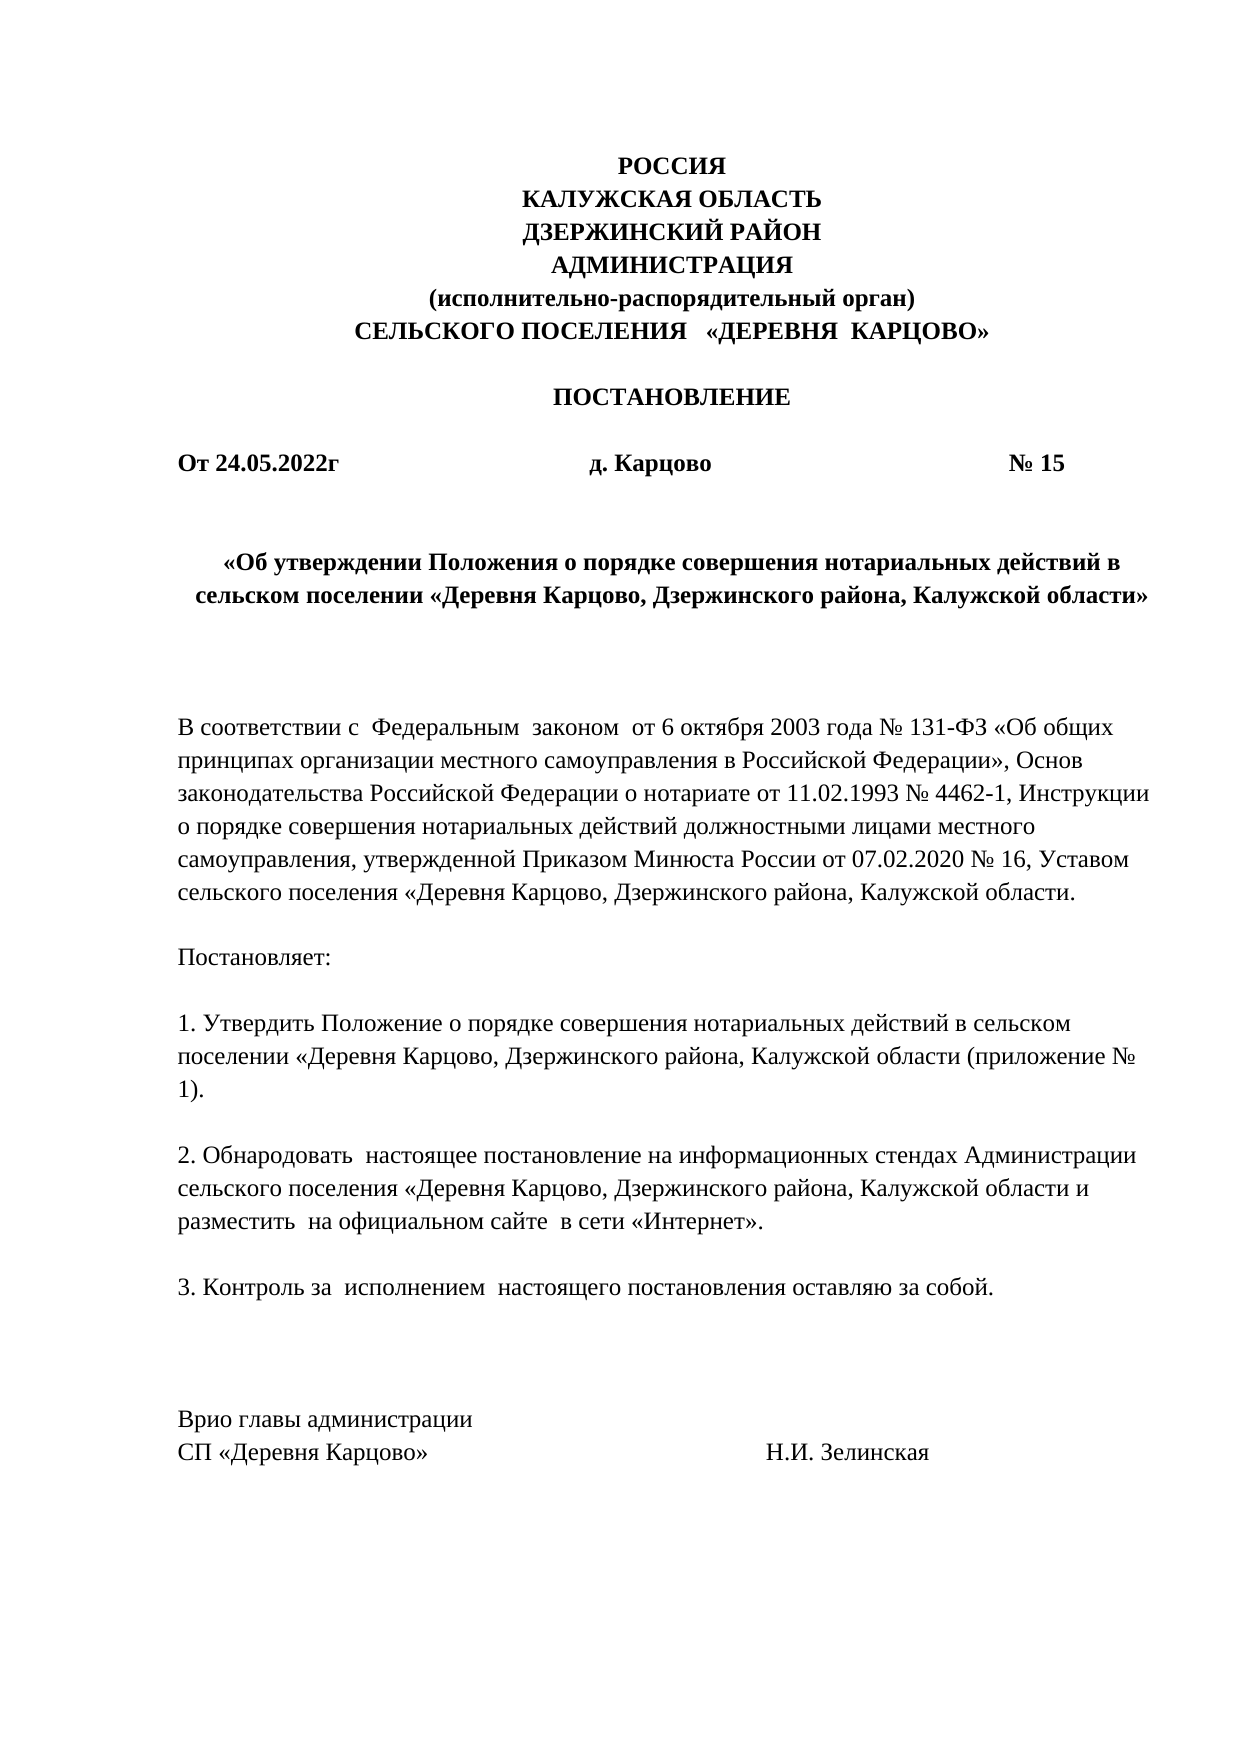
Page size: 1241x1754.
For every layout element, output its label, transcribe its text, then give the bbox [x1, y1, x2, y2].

text Врио главы администрации [177, 1404, 1167, 1433]
text 1. Утвердить Положение о порядке совершения нотариальных действий в сельском поселении «Деревня Карцово, Дзержинского района, Калужской области (приложение № 1). [177, 1008, 1167, 1103]
text СЕЛЬСКОГО ПОСЕЛЕНИЯ «ДЕРЕВНЯ КАРЦОВО» [177, 316, 1167, 345]
text В соответствии с Федеральным законом от 6 октября 2003 года № 131-ФЗ «Об общих принципах организации местного самоуправления в Российской Федерации», Основ законодательства Российской Федерации о нотариате от 11.02.1993 № 4462-1, Инструкции о порядке совершения нотариальных действий должностными лицами местного самоуправления, утвержденной Приказом Минюста России от 07.02.2020 № 16, Уставом сельского поселения «Деревня Карцово, Дзержинского района, Калужской области. [177, 712, 1167, 906]
text РОССИЯ [177, 151, 1167, 180]
text АДМИНИСТРАЦИЯ [177, 250, 1167, 279]
text Постановляет: [177, 942, 1167, 971]
text «Об утверждении Положения о порядке совершения нотариальных действий в сельском поселении «Деревня Карцово, Дзержинского района, Калужской области» [177, 547, 1167, 609]
text 3. Контроль за исполнением настоящего постановления оставляю за собой. [177, 1272, 1167, 1301]
text ПОСТАНОВЛЕНИЕ [177, 382, 1167, 411]
text (исполнительно-распорядительный орган) [177, 283, 1167, 312]
text 2. Обнародовать настоящее постановление на информационных стендах Администрации сельского поселения «Деревня Карцово, Дзержинского района, Калужской области и разместить на официальном сайте в сети «Интернет». [177, 1140, 1167, 1235]
text От 24.05.2022г д. Карцово № 15 [177, 448, 1167, 477]
text КАЛУЖСКАЯ ОБЛАСТЬ [177, 184, 1167, 213]
text СП «Деревня Карцово» Н.И. Зелинская [177, 1437, 1167, 1466]
text ДЗЕРЖИНСКИЙ РАЙОН [177, 217, 1167, 246]
